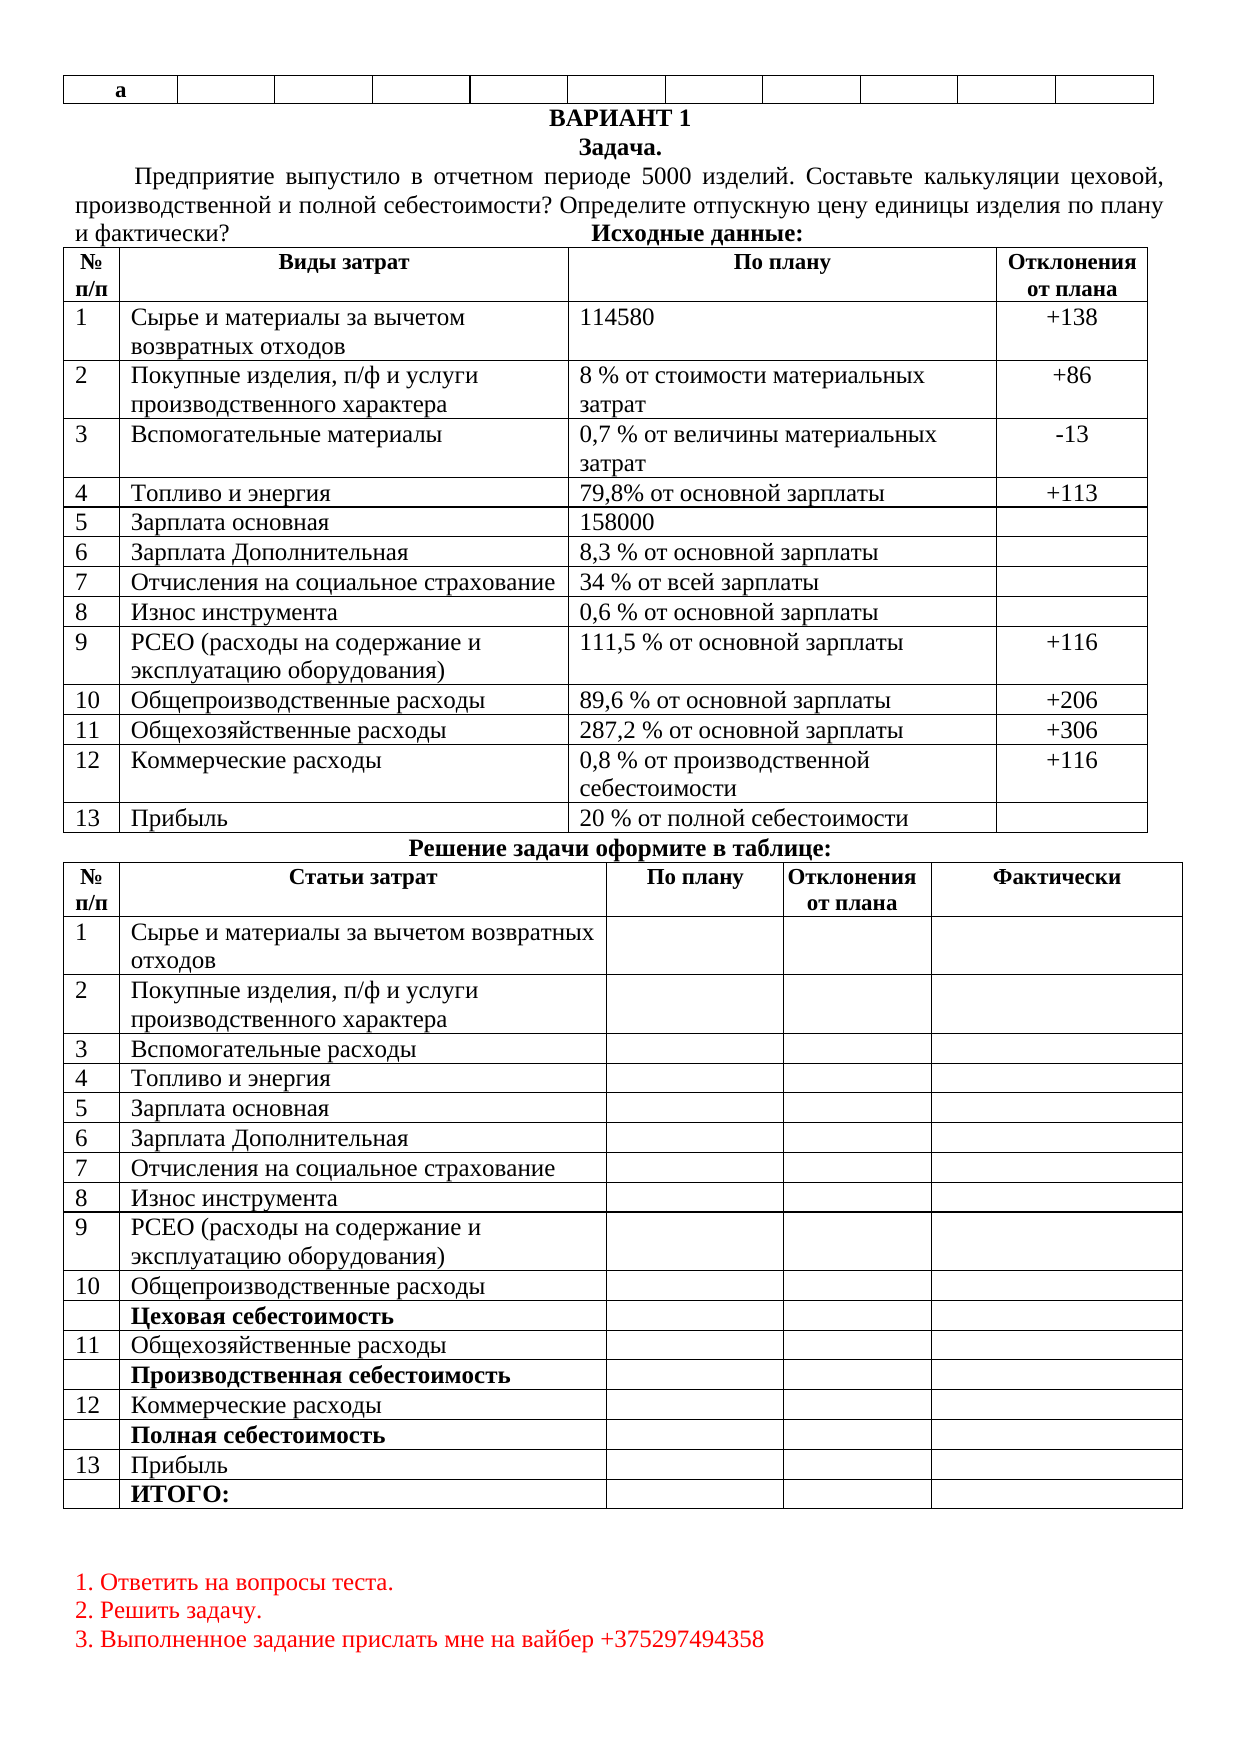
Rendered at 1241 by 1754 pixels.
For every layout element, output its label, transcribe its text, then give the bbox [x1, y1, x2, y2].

table_cell [784, 975, 931, 1033]
table_header По плану [569, 248, 996, 301]
table_cell Износ инструмента [120, 1183, 606, 1211]
table_cell Вспомогательные расходы [120, 1034, 606, 1062]
table_header Фактически [932, 863, 1182, 916]
table_cell [932, 1034, 1182, 1062]
table_cell [932, 1331, 1182, 1359]
table_cell 10 [64, 685, 119, 714]
table_cell [607, 1360, 783, 1389]
table_cell [784, 1390, 931, 1419]
table_cell +306 [997, 715, 1147, 744]
table_cell [932, 1420, 1182, 1449]
table_cell [932, 1450, 1182, 1478]
table_cell Зарплата основная [120, 508, 568, 536]
table_cell 9 [64, 627, 119, 684]
text 1. Ответить на вопросы теста. [75, 1567, 1165, 1596]
table_cell [932, 1301, 1182, 1329]
table_cell [607, 975, 783, 1033]
table_cell Топливо и энергия [120, 1064, 606, 1092]
table_cell 20 % от полной себестоимости [569, 803, 996, 832]
table_cell Отчисления на социальное страхование [120, 567, 568, 596]
table_cell Прибыль [120, 803, 568, 832]
table_cell [64, 1480, 119, 1508]
table_cell [932, 1390, 1182, 1419]
table_cell [607, 1183, 783, 1211]
table_cell 9 [64, 1213, 119, 1270]
text Предприятие выпустило в отчетном периоде 5000 изделий. Составьте калькуляции цеховой, производственной и полной себестоимости? Определите отпускную цену единицы изделия по плану и фактически? Исходные данные: [75, 161, 1165, 247]
table_cell [784, 1420, 931, 1449]
table_cell [607, 1480, 783, 1508]
table_cell 7 [763, 76, 860, 102]
text ВАРИАНТ 1 [75, 103, 1165, 132]
table_cell 3 [64, 419, 119, 477]
table_cell [784, 1123, 931, 1152]
table_cell 1 [64, 917, 119, 974]
table_header № п/п [64, 863, 119, 916]
table_cell 6 [64, 537, 119, 566]
table_cell Зарплата Дополнительная [120, 1123, 606, 1152]
table_cell [932, 1093, 1182, 1122]
table_cell 8 [64, 1183, 119, 1211]
table_cell [607, 1153, 783, 1182]
table_cell 0,6 % от основной зарплаты [569, 597, 996, 626]
table_cell [932, 975, 1182, 1033]
table_cell -13 [997, 419, 1147, 477]
table_cell Общепроизводственные расходы [120, 1271, 606, 1300]
table_cell 0,7 % от величины материальных затрат [569, 419, 996, 477]
table_cell [607, 1064, 783, 1092]
table_cell [607, 1123, 783, 1152]
table_cell [784, 1331, 931, 1359]
table_cell 8 % от стоимости материальных затрат [569, 361, 996, 418]
table_cell [607, 1271, 783, 1300]
text Задача. [75, 132, 1165, 161]
table_cell Отметка [64, 76, 177, 102]
table_cell 6 [64, 1123, 119, 1152]
table_cell Коммерческие расходы [120, 745, 568, 802]
table_cell [607, 1390, 783, 1419]
table_cell 5 [64, 508, 119, 536]
table_header По плану [607, 863, 783, 916]
table_cell 8 [64, 597, 119, 626]
table_cell [607, 1301, 783, 1329]
table_cell 89,6 % от основной зарплаты [569, 685, 996, 714]
table_cell [784, 1064, 931, 1092]
table_cell Полная себестоимость [120, 1420, 606, 1449]
table_cell 111,5 % от основной зарплаты [569, 627, 996, 684]
table_header Виды затрат [120, 248, 568, 301]
table_cell Покупные изделия, п/ф и услуги производственного характера [120, 975, 606, 1033]
table_cell 12 [64, 1390, 119, 1419]
table_cell 4 [64, 478, 119, 506]
table_cell Сырье и материалы за вычетом возвратных отходов [120, 302, 568, 359]
table_cell 10 [64, 1271, 119, 1300]
table_cell 8 [861, 76, 957, 102]
table_cell [64, 1420, 119, 1449]
table_cell 13 [64, 803, 119, 832]
table_cell 12 [64, 745, 119, 802]
table_cell Вспомогательные материалы [120, 419, 568, 477]
table_cell +116 [997, 627, 1147, 684]
table_cell Отчисления на социальное страхование [120, 1153, 606, 1182]
table_cell Общехозяйственные расходы [120, 1331, 606, 1359]
table_cell Сырье и материалы за вычетом возвратных отходов [120, 917, 606, 974]
table_cell [784, 1271, 931, 1300]
table_cell [932, 1480, 1182, 1508]
text 3. Выполненное задание прислать мне на вайбер +375297494358 [75, 1624, 1165, 1653]
table_cell 8,3 % от основной зарплаты [569, 537, 996, 566]
table_cell 1 [178, 76, 274, 102]
table_cell [607, 917, 783, 974]
table_cell 1 [64, 302, 119, 359]
table_cell Топливо и энергия [120, 478, 568, 506]
table_cell +138 [997, 302, 1147, 359]
table_cell Коммерческие расходы [120, 1390, 606, 1419]
table_cell [607, 1420, 783, 1449]
table_cell [997, 803, 1147, 832]
table_cell [932, 1183, 1182, 1211]
table_cell Производственная себестоимость [120, 1360, 606, 1389]
table_cell [784, 1480, 931, 1508]
table_cell [932, 1360, 1182, 1389]
table_cell РСЕО (расходы на содержание и эксплуатацию оборудования) [120, 1213, 606, 1270]
table_cell +113 [997, 478, 1147, 506]
table_cell [997, 567, 1147, 596]
text 2. Решить задачу. [75, 1596, 1165, 1624]
table_cell [64, 1360, 119, 1389]
table_cell 158000 [569, 508, 996, 536]
table_cell 4 [471, 76, 567, 102]
table_cell РСЕО (расходы на содержание и эксплуатацию оборудования) [120, 627, 568, 684]
table_cell 9 [958, 76, 1055, 102]
table_cell [607, 1093, 783, 1122]
table_cell 2 [64, 361, 119, 418]
table_cell 4 [64, 1064, 119, 1092]
table_cell 2 [275, 76, 372, 102]
table_cell 0,8 % от производственной себестоимости [569, 745, 996, 802]
table_cell [784, 1093, 931, 1122]
table_header Отклонения от плана [784, 863, 931, 916]
table_cell 5 [64, 1093, 119, 1122]
table_cell 3 [373, 76, 469, 102]
table_cell 114580 [569, 302, 996, 359]
table_cell Покупные изделия, п/ф и услуги производственного характера [120, 361, 568, 418]
table_cell [607, 1034, 783, 1062]
table_cell [932, 1153, 1182, 1182]
table_cell 7 [64, 1153, 119, 1182]
table_cell [932, 1123, 1182, 1152]
table_cell [607, 1450, 783, 1478]
table_cell +206 [997, 685, 1147, 714]
table_cell Износ инструмента [120, 597, 568, 626]
table_cell Зарплата Дополнительная [120, 537, 568, 566]
table_header Отклонения от плана [997, 248, 1147, 301]
table_cell [784, 1301, 931, 1329]
table_cell [784, 1034, 931, 1062]
table_cell Общехозяйственные расходы [120, 715, 568, 744]
table_cell Общепроизводственные расходы [120, 685, 568, 714]
table_cell [784, 1183, 931, 1211]
text Решение задачи оформите в таблице: [75, 833, 1165, 862]
table_cell [932, 917, 1182, 974]
table_cell [997, 597, 1147, 626]
table_cell [64, 1301, 119, 1329]
table_cell [784, 1213, 931, 1270]
table_cell 13 [64, 1450, 119, 1478]
table_header № п/п [64, 248, 119, 301]
table_header Статьи затрат [120, 863, 606, 916]
table_cell [932, 1064, 1182, 1092]
table_cell 2 [64, 975, 119, 1033]
table_cell [607, 1331, 783, 1359]
table_cell 10 [1056, 76, 1153, 102]
table_cell 79,8% от основной зарплаты [569, 478, 996, 506]
table_cell 7 [64, 567, 119, 596]
table_cell 5 [568, 76, 665, 102]
table_cell 11 [64, 1331, 119, 1359]
table_cell 34 % от всей зарплаты [569, 567, 996, 596]
table_cell [932, 1213, 1182, 1270]
table_cell [997, 508, 1147, 536]
table_cell Прибыль [120, 1450, 606, 1478]
table_cell [607, 1213, 783, 1270]
table_cell Цеховая себестоимость [120, 1301, 606, 1329]
table_cell 11 [64, 715, 119, 744]
table_cell 3 [64, 1034, 119, 1062]
table_cell [784, 1360, 931, 1389]
table_cell ИТОГО: [120, 1480, 606, 1508]
table_cell 287,2 % от основной зарплаты [569, 715, 996, 744]
table_cell +116 [997, 745, 1147, 802]
table_cell Зарплата основная [120, 1093, 606, 1122]
table_cell +86 [997, 361, 1147, 418]
table_cell [997, 537, 1147, 566]
table_cell 6 [666, 76, 762, 102]
table_cell [784, 1450, 931, 1478]
table_cell [784, 1153, 931, 1182]
table_cell [784, 917, 931, 974]
table_cell [932, 1271, 1182, 1300]
